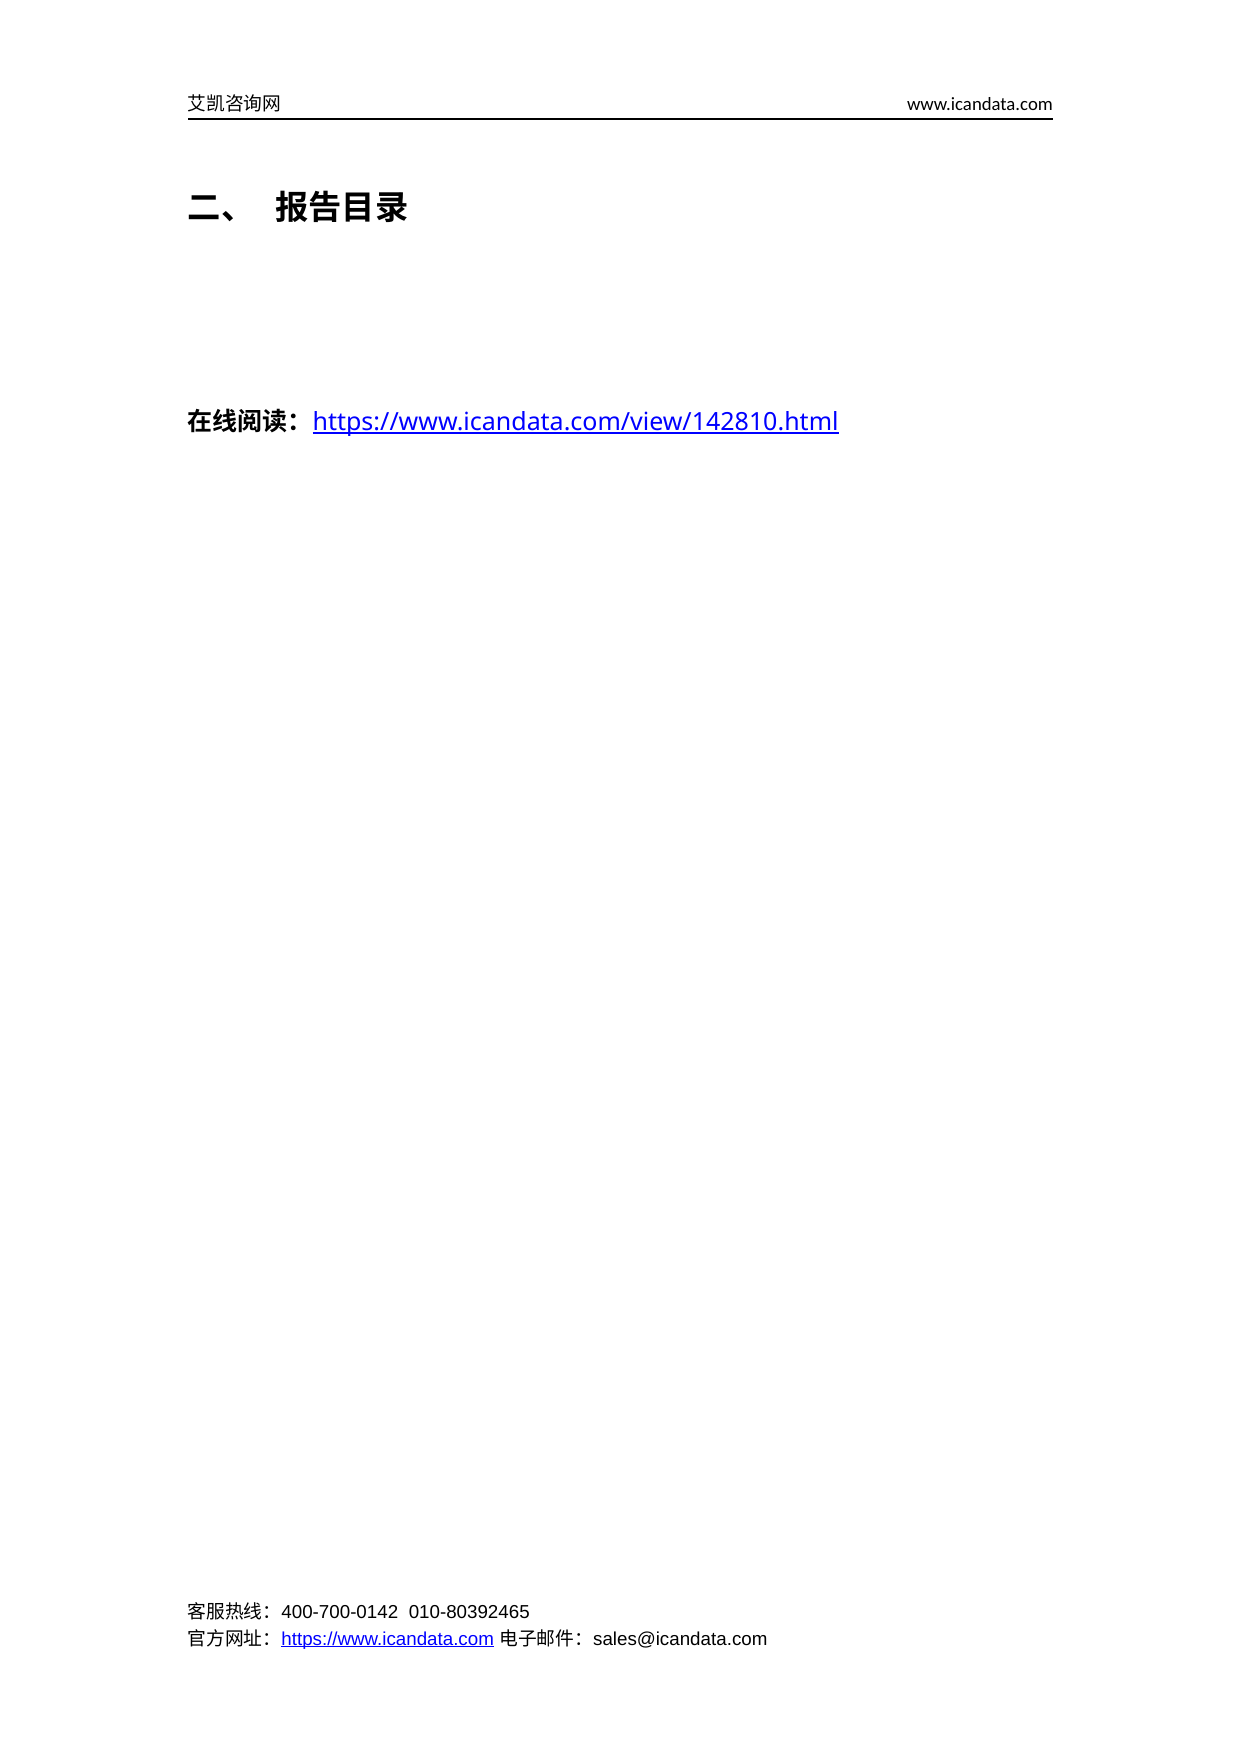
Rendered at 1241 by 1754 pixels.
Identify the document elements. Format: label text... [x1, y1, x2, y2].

text 在线阅读：https://www.icandata.com/view/142810.html [187, 387, 1053, 452]
subtitle 报告目录 [187, 172, 1053, 237]
